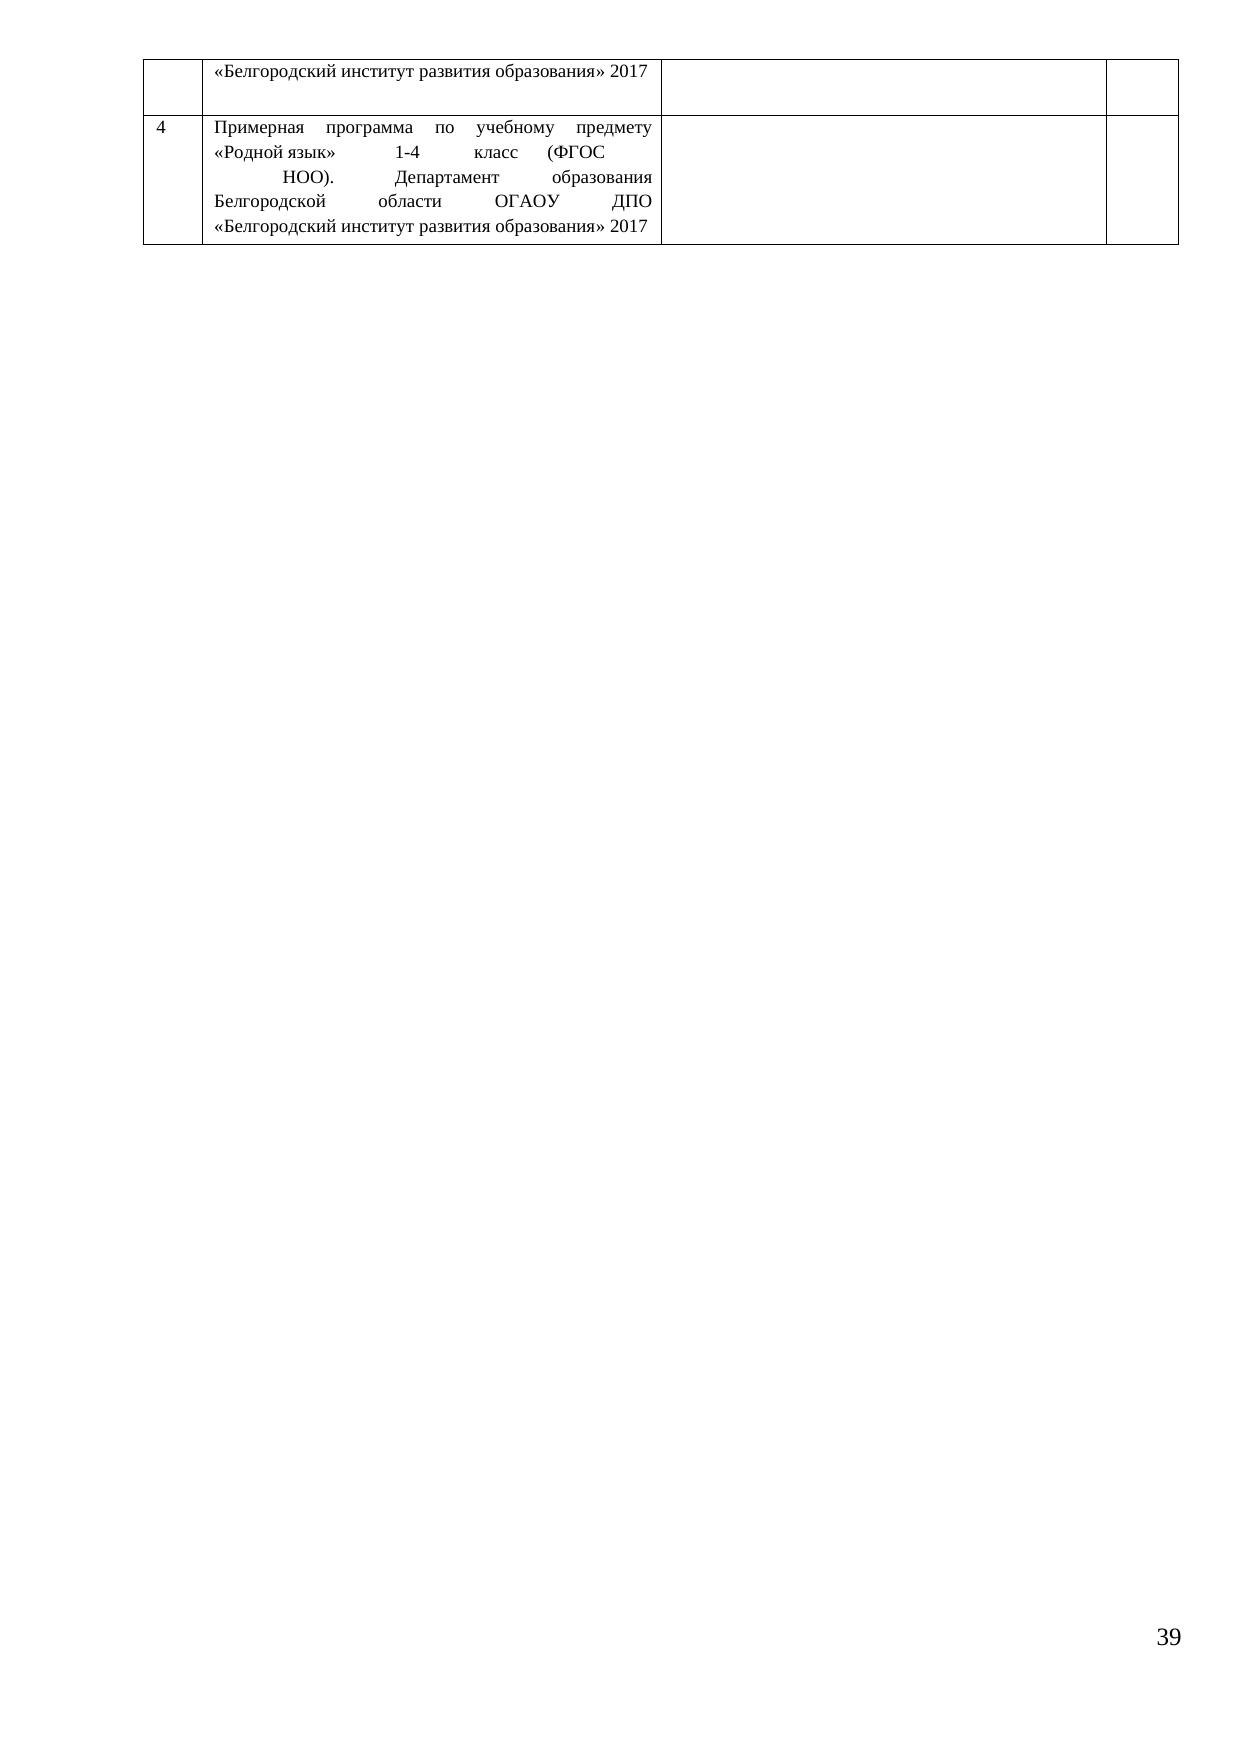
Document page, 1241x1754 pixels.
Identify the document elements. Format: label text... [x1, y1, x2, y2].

table_cell [1107, 116, 1178, 244]
table_header [662, 60, 1106, 114]
table_header [144, 60, 202, 114]
table_cell 4 [144, 116, 202, 244]
text 39 [1156, 1622, 1184, 1651]
table_header [1107, 60, 1178, 114]
table_cell [662, 116, 1106, 244]
table_header «Белгородский институт развития образования» 2017 [203, 60, 661, 114]
table_cell Примерная программа по учебному предмету «Родной язык» 1-4 класс (ФГОС НОО). Департамент образования Белгородской области ОГАОУ ДПО «Белгородский институт развития образования» 2017 [203, 116, 661, 244]
